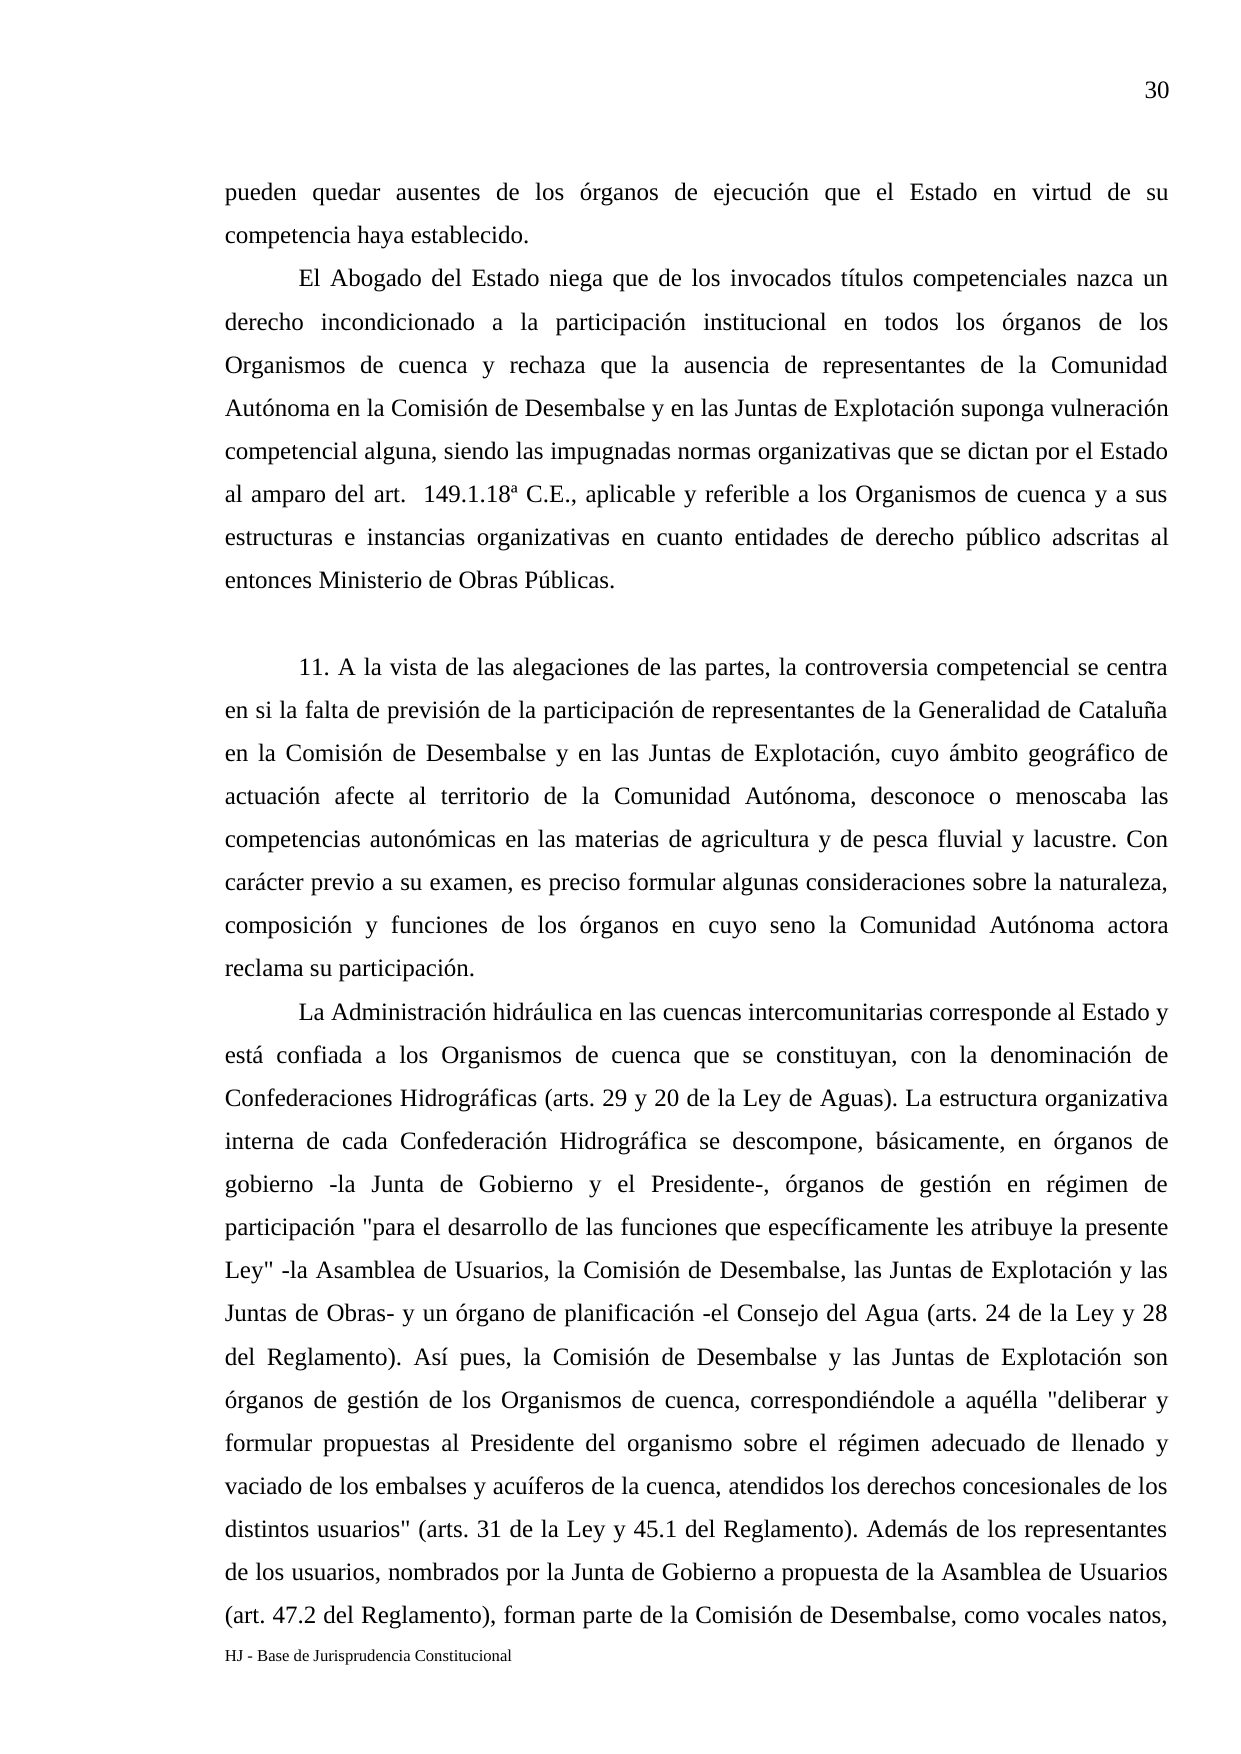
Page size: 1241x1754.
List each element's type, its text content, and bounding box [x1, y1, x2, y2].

text El Abogado del Estado niega que de los invocados títulos competenciales nazca un derecho incondicionado a la participación institucional en todos los órganos de los Organismos de cuenca y rechaza que la ausencia de representantes de la Comunidad Autónoma en la Comisión de Desembalse y en las Juntas de Explotación suponga vulneración competencial alguna, siendo las impugnadas normas organizativas que se dictan por el Estado al amparo del art. 149.1.18ª C.E., aplicable y referible a los Organismos de cuenca y a sus estructuras e instancias organizativas en cuanto entidades de derecho público adscritas al entonces Ministerio de Obras Públicas. [224, 263, 1169, 594]
text 11. A la vista de las alegaciones de las partes, la controversia competencial se centra en si la falta de previsión de la participación de representantes de la Generalidad de Cataluña en la Comisión de Desembalse y en las Juntas de Explotación, cuyo ámbito geográfico de actuación afecte al territorio de la Comunidad Autónoma, desconoce o menoscaba las competencias autonómicas en las materias de agricultura y de pesca fluvial y lacustre. Con carácter previo a su examen, es preciso formular algunas consideraciones sobre la naturaleza, composición y funciones de los órganos en cuyo seno la Comunidad Autónoma actora reclama su participación. [224, 652, 1169, 982]
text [224, 177, 1169, 249]
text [224, 997, 1169, 1629]
